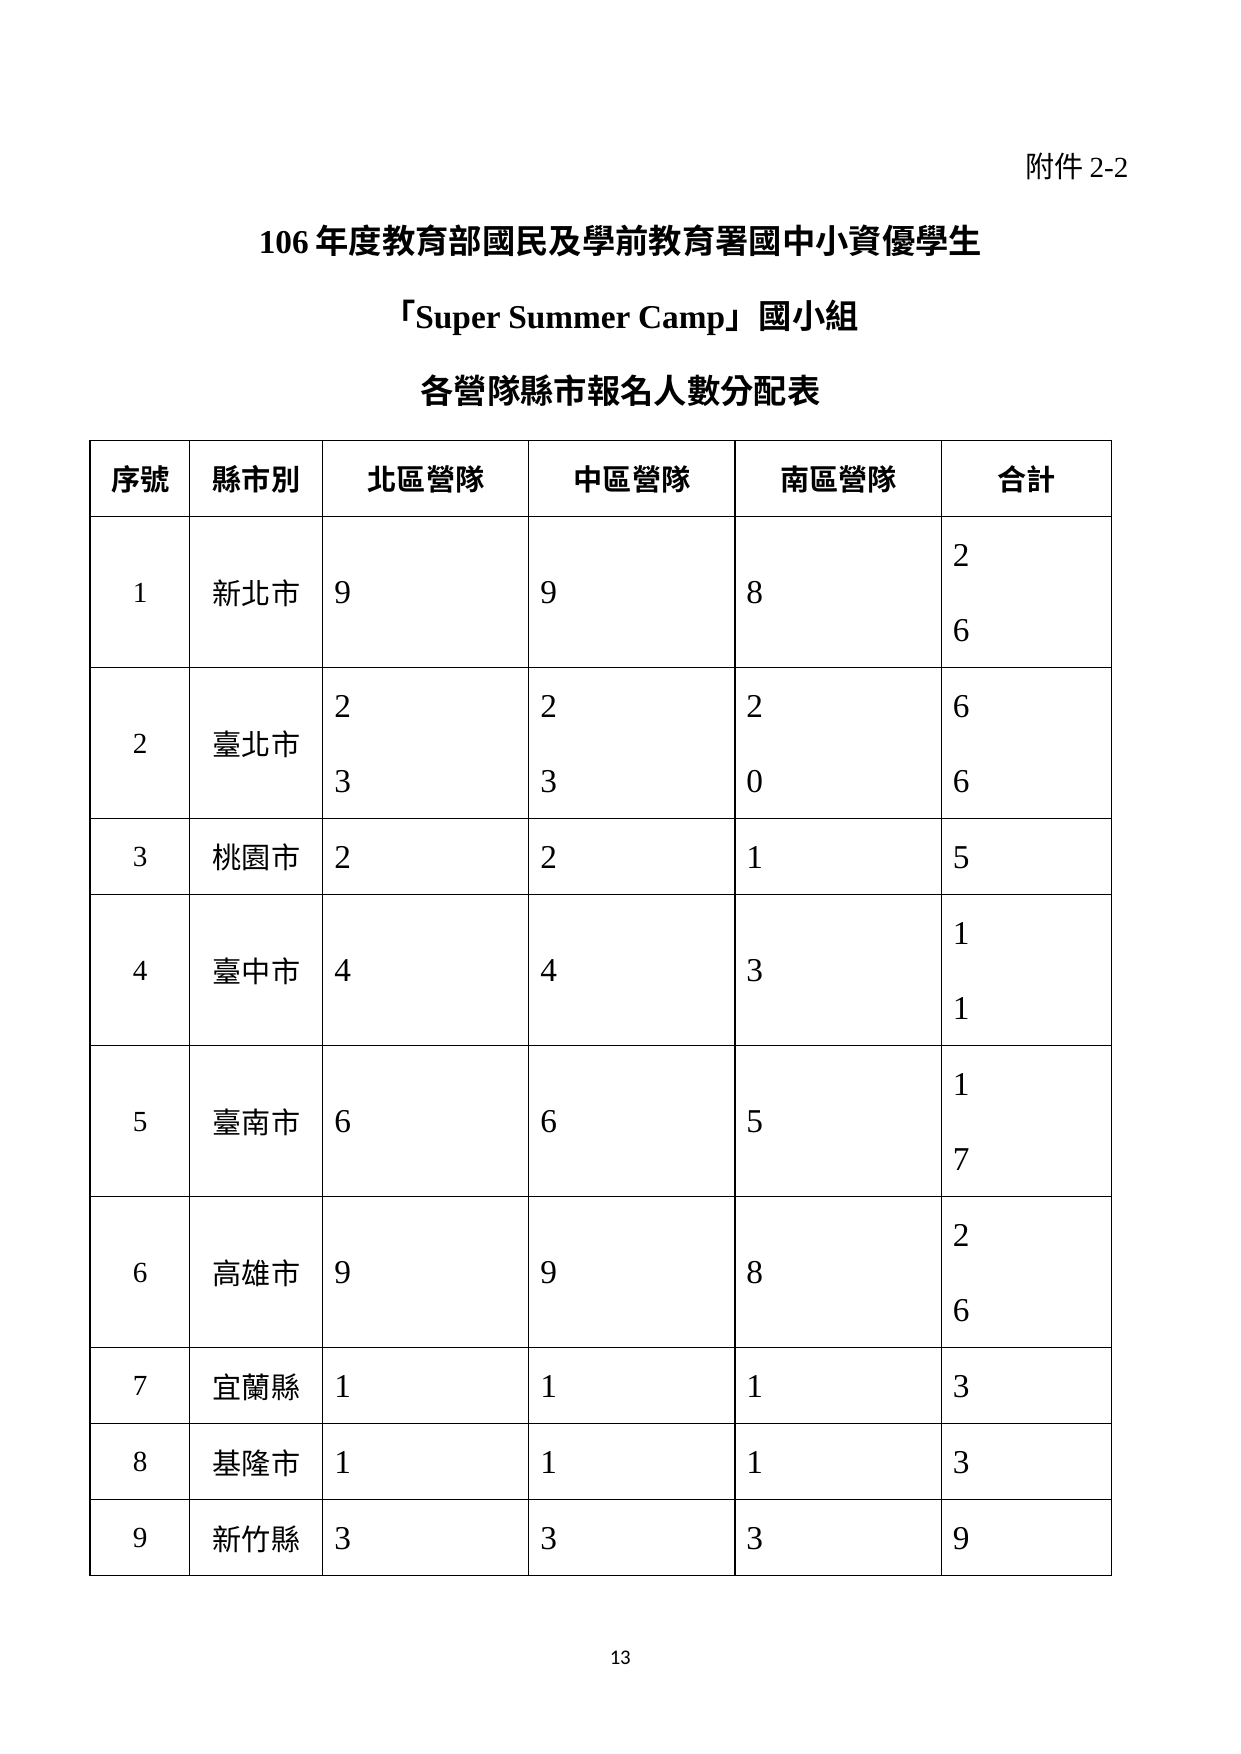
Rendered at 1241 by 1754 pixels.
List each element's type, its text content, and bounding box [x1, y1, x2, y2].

table_cell 3 [942, 1424, 1111, 1499]
table_cell 9 [529, 1197, 734, 1347]
table_cell 17 [942, 1046, 1111, 1196]
table_cell 11 [942, 895, 1111, 1045]
table_cell 23 [529, 668, 734, 818]
table_cell 3 [323, 1500, 528, 1575]
table_cell 5 [942, 819, 1111, 894]
table_cell 7 [91, 1348, 189, 1423]
table_cell 3 [529, 1500, 734, 1575]
table_cell 1 [91, 517, 189, 667]
table_cell 20 [736, 668, 941, 818]
table_cell 6 [91, 1197, 189, 1347]
text 106年度教育部國民及學前教育署國中小資優學生 [112, 202, 1128, 277]
table_cell 8 [736, 517, 941, 667]
table_cell 9 [529, 517, 734, 667]
table_cell 26 [942, 517, 1111, 667]
table_cell 1 [529, 1348, 734, 1423]
table_cell 1 [323, 1424, 528, 1499]
table_cell 臺南市 [190, 1046, 322, 1196]
table_cell 高雄市 [190, 1197, 322, 1347]
table_cell 桃園市 [190, 819, 322, 894]
table_cell 6 [323, 1046, 528, 1196]
table_cell 3 [942, 1348, 1111, 1423]
text 各營隊縣市報名人數分配表 [112, 352, 1128, 427]
table_cell 1 [323, 1348, 528, 1423]
table_cell 新竹縣 [190, 1500, 322, 1575]
text 「Super Summer Camp」國小組 [112, 277, 1128, 352]
table_header 合計 [942, 441, 1111, 516]
table_cell 基隆市 [190, 1424, 322, 1499]
table_header 序號 [91, 441, 189, 516]
table_cell 8 [736, 1197, 941, 1347]
table_cell 9 [323, 517, 528, 667]
table_cell 6 [529, 1046, 734, 1196]
table_cell 新北市 [190, 517, 322, 667]
table_header 南區營隊 [736, 441, 941, 516]
table_cell 1 [736, 819, 941, 894]
table_cell 4 [91, 895, 189, 1045]
table_cell 2 [91, 668, 189, 818]
table_header 中區營隊 [529, 441, 734, 516]
table_cell 5 [91, 1046, 189, 1196]
table_cell 8 [91, 1424, 189, 1499]
table_cell 66 [942, 668, 1111, 818]
text 附件2-2 [112, 127, 1128, 202]
table_cell 5 [736, 1046, 941, 1196]
table_header 北區營隊 [323, 441, 528, 516]
table_cell 3 [736, 895, 941, 1045]
table_cell 9 [91, 1500, 189, 1575]
table_cell 3 [736, 1500, 941, 1575]
table_cell 臺北市 [190, 668, 322, 818]
table_cell 3 [91, 819, 189, 894]
table_cell 9 [323, 1197, 528, 1347]
table_cell 2 [529, 819, 734, 894]
table_cell 4 [323, 895, 528, 1045]
table_cell 4 [529, 895, 734, 1045]
table_cell 1 [736, 1424, 941, 1499]
table_header 縣市別 [190, 441, 322, 516]
table_cell 1 [529, 1424, 734, 1499]
table_cell 9 [942, 1500, 1111, 1575]
table_cell 臺中市 [190, 895, 322, 1045]
table_cell 2 [323, 819, 528, 894]
table_cell 26 [942, 1197, 1111, 1347]
table_cell 23 [323, 668, 528, 818]
table_cell 宜蘭縣 [190, 1348, 322, 1423]
table_cell 1 [736, 1348, 941, 1423]
